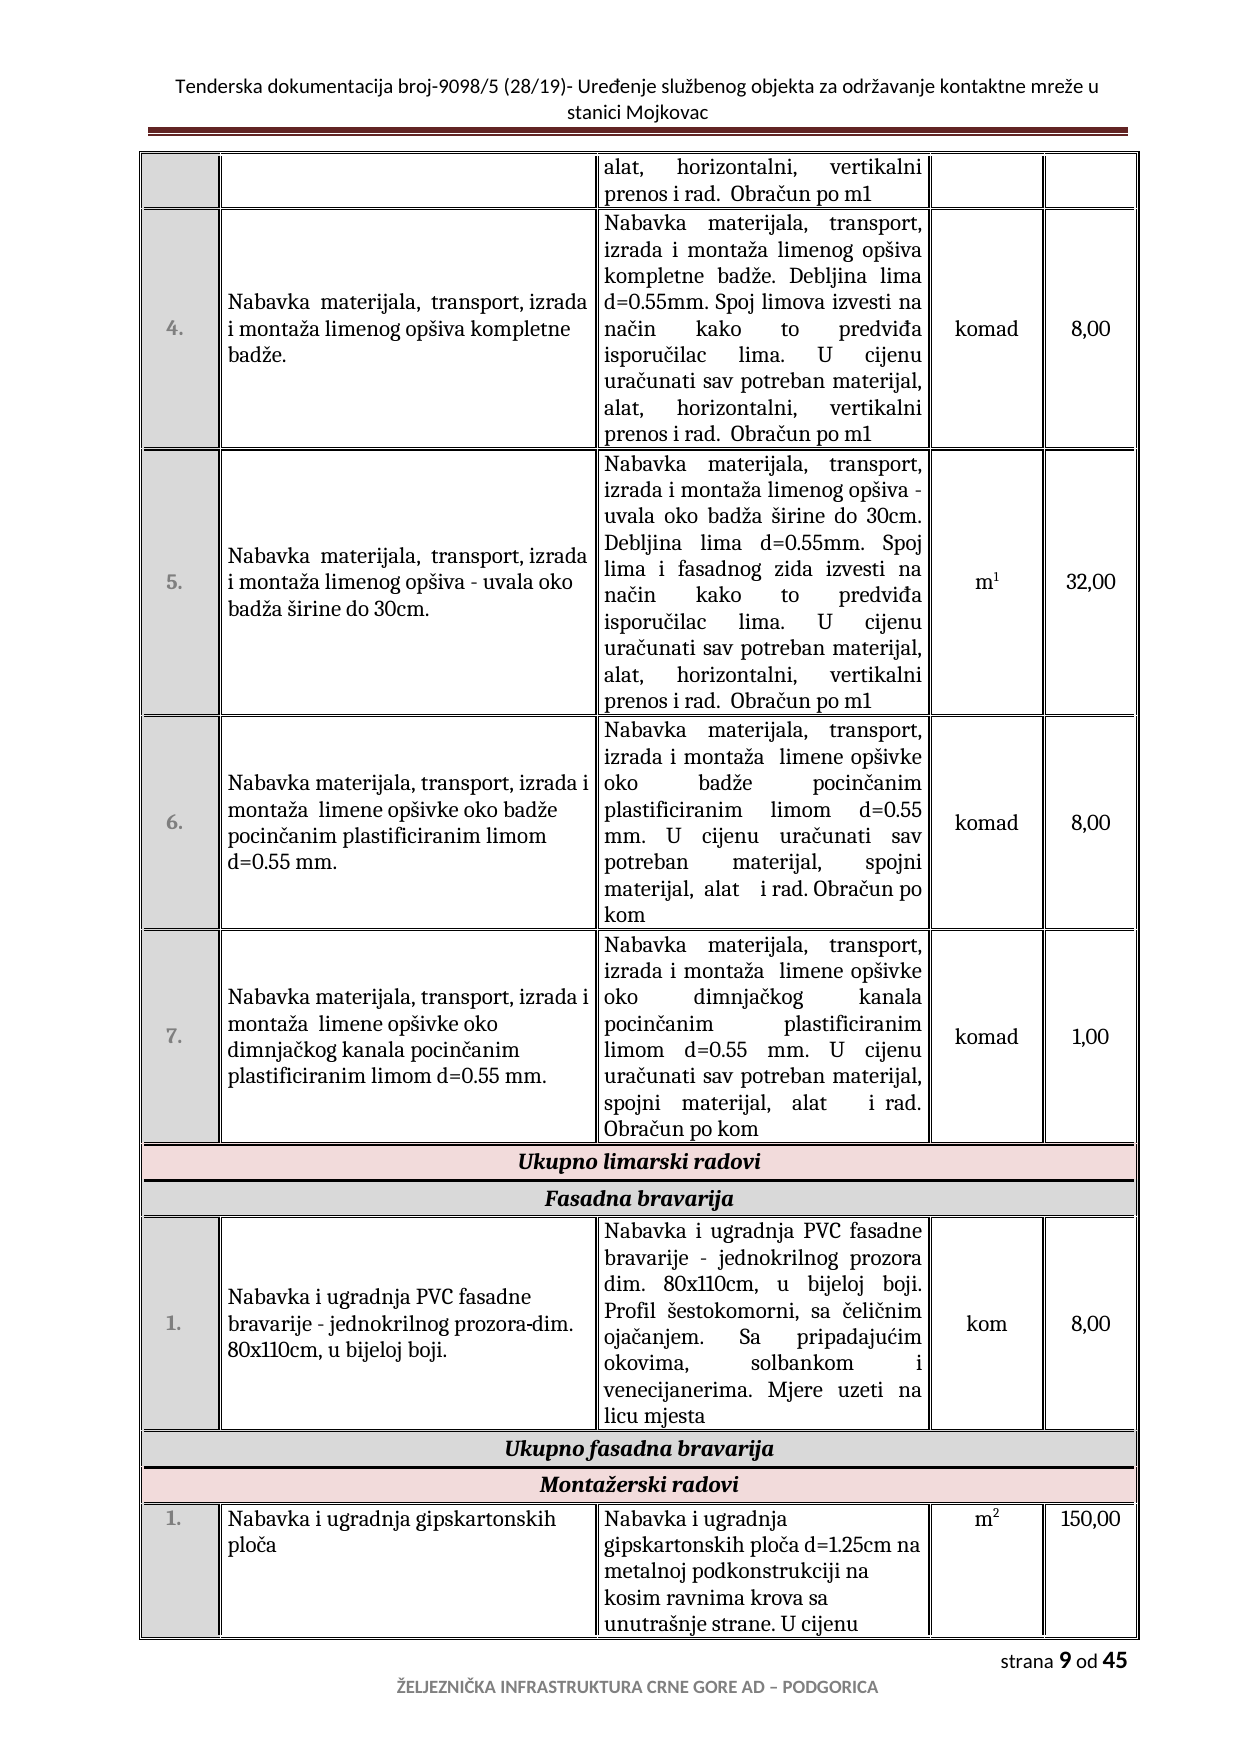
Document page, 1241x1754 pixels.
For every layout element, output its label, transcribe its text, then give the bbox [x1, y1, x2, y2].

table_cell Fasadna bravarija [142, 1179, 1136, 1215]
table_cell Nabavka materijala, transport, izrada i montaža limenog opšiva - uvala oko badža širine do 30cm. [222, 451, 595, 714]
table_cell 32,00 [1046, 447, 1136, 714]
table_cell 8,00 [1046, 207, 1136, 447]
table_cell Nabavka i ugradnja PVC fasadne bravarije - jednokrilnog prozora dim. 80x110cm, u bijeloj boji. [222, 1218, 595, 1429]
table_cell [142, 1215, 219, 1429]
table_cell kom [932, 1218, 1042, 1429]
table_cell Ukupno limarski radovi [142, 1142, 1136, 1179]
table_cell m2 [930, 1505, 1044, 1637]
table_cell 1,00 [1046, 928, 1136, 1142]
table_cell Nabavka i ugradnja PVC fasadne bravarije - jednokrilnog prozora dim. 80x110cm, u bijeloj boji. Profil šestokomorni, sa čeličnim ojačanjem. Sa pripadajućim okovima, solbankom i venecijanerima. Mjere uzeti na licu mjesta [599, 1218, 928, 1429]
table_cell m1 [932, 451, 1042, 714]
table_cell 8,00 [1046, 1215, 1136, 1429]
table_cell 150,00 [1044, 1502, 1136, 1637]
table_cell Nabavka materijala, transport, izrada i montaža limene opšivke oko dimnjačkog kanala pocinčanim plastificiranim limom d=0.55 mm. [222, 931, 595, 1142]
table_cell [220, 1505, 597, 1637]
table_cell [142, 154, 220, 207]
table_cell Nabavka materijala, transport, izrada i montaža limene opšivke oko badže pocinčanim plastificiranim limom d=0.55 mm. [222, 717, 595, 928]
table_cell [597, 154, 930, 207]
table_cell Ukupno fasadna bravarija [142, 1429, 1136, 1466]
table_cell komad [932, 210, 1042, 447]
table_cell 8,00 [1046, 714, 1136, 928]
table_cell Nabavka materijala, transport, izrada i montaža limenog opšiva - uvala oko badža širine do 30cm. Debljina lima d=0.55mm. Spoj lima i fasadnog zida izvesti na način kako to predviđa isporučilac lima. U cijenu uračunati sav potreban materijal, alat, horizontalni, vertikalni prenos i rad. Obračun po m1 [599, 451, 928, 714]
table_cell komad [932, 717, 1042, 928]
table_cell [142, 447, 219, 714]
table_cell [142, 928, 219, 1142]
table_cell Nabavka materijala, transport, izrada i montaža limene opšivke oko badže pocinčanim plastificiranim limom d=0.55 mm. U cijenu uračunati sav potreban materijal, spojni materijal, alat i rad. Obračun po kom [599, 717, 928, 928]
table_cell m1 [930, 154, 1044, 207]
table_cell komad [932, 931, 1042, 1142]
table_cell [142, 1502, 220, 1637]
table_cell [597, 1505, 930, 1637]
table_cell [220, 154, 597, 207]
table_cell Nabavka materijala, transport, izrada i montaža limenog opšiva kompletne badže. [222, 210, 595, 447]
table_cell Nabavka materijala, transport, izrada i montaža limene opšivke oko dimnjačkog kanala pocinčanim plastificiranim limom d=0.55 mm. U cijenu uračunati sav potreban materijal, spojni materijal, alat i rad. Obračun po kom [599, 931, 928, 1142]
table_cell [142, 714, 219, 928]
table_cell Nabavka materijala, transport, izrada i montaža limenog opšiva kompletne badže. Debljina lima d=0.55mm. Spoj limova izvesti na način kako to predviđa isporučilac lima. U cijenu uračunati sav potreban materijal, alat, horizontalni, vertikalni prenos i rad. Obračun po m1 [599, 210, 928, 447]
table_cell Montažerski radovi [141, 1466, 1138, 1502]
table_cell 30,00 [1044, 154, 1136, 207]
table_cell [142, 207, 219, 447]
